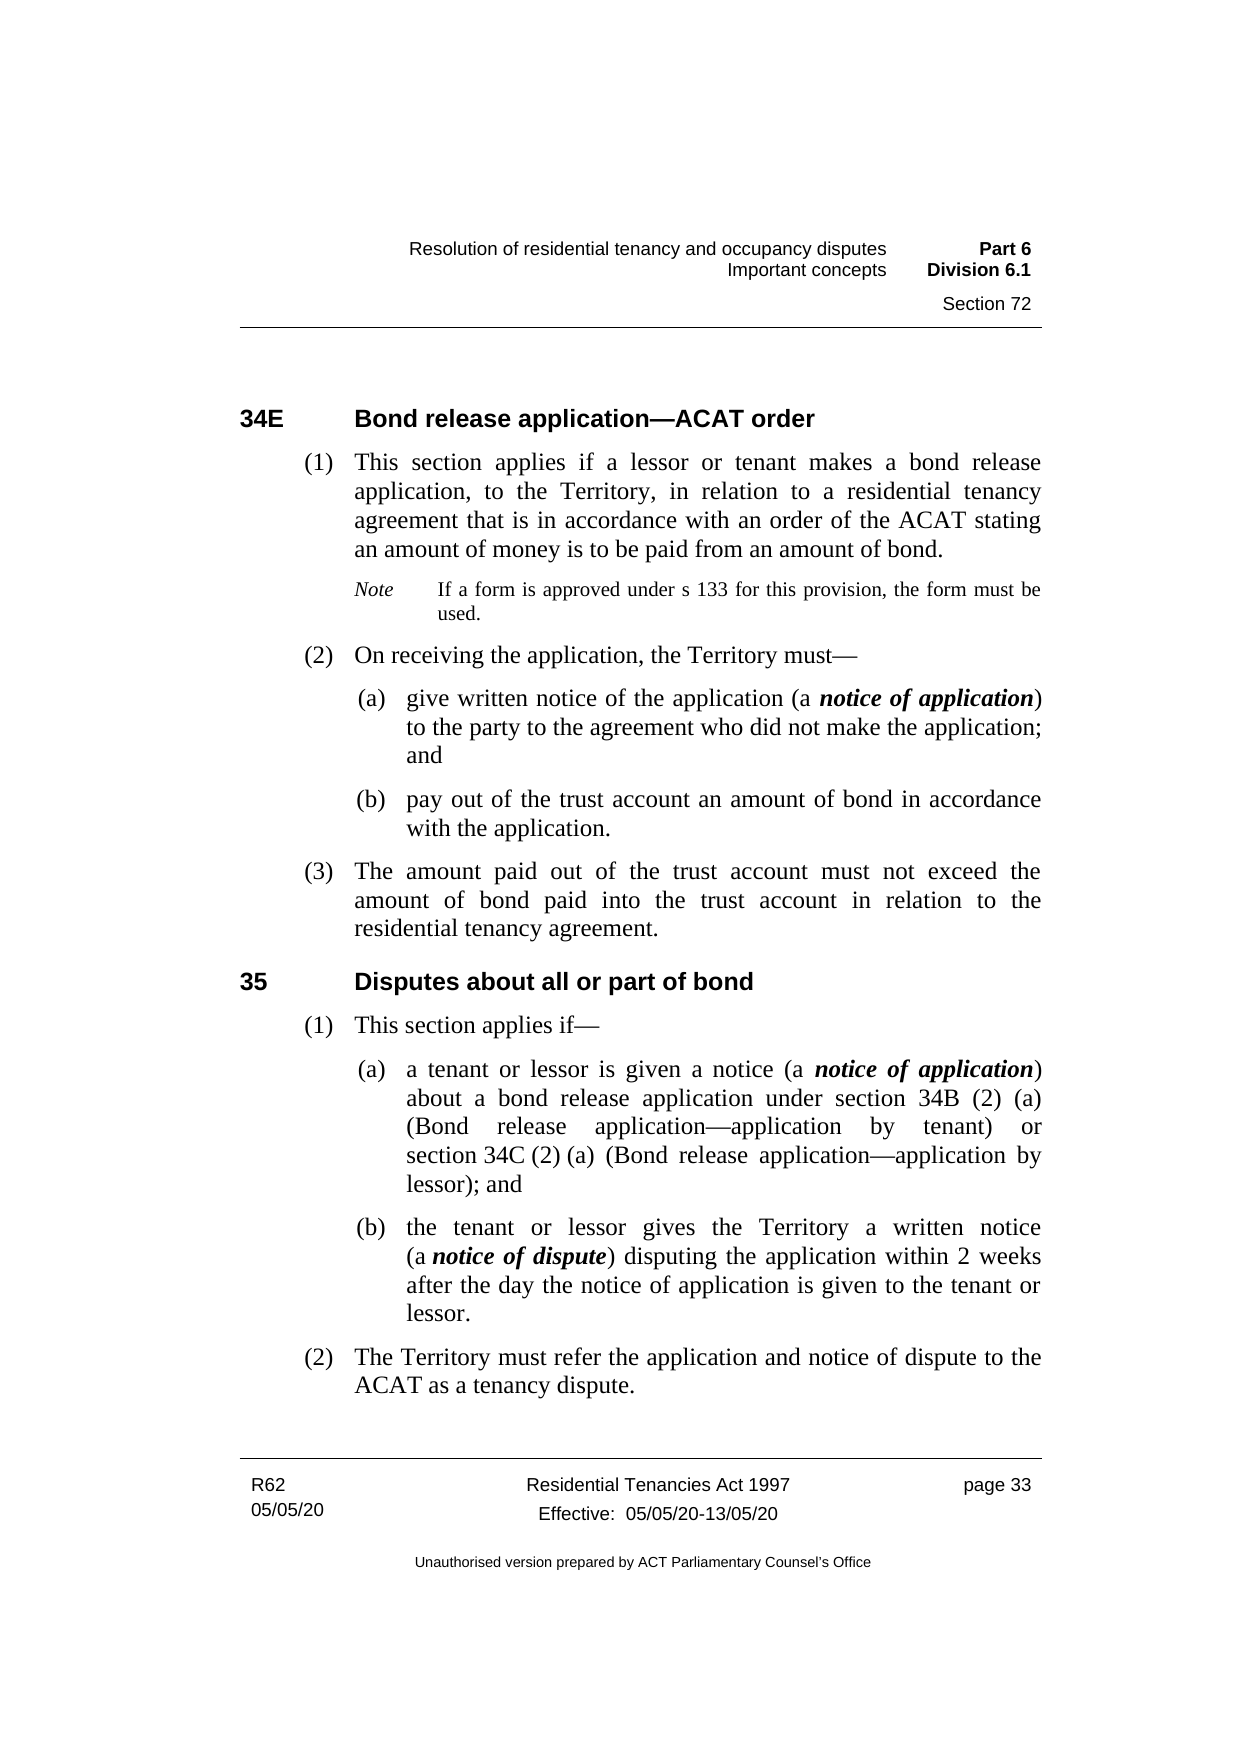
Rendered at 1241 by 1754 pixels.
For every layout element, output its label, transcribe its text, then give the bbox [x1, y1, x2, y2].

text (2) On receiving the application, the Territory must— [239, 640, 1042, 668]
text (b) the tenant or lessor gives the Territory a written notice (a notice of dispute) disputing the application within 2 weeks after the day the notice of application is given to the tenant or lessor. [239, 1212, 1042, 1327]
text Note If a form is approved under s 133 for this provision, the form must be used. [354, 577, 1042, 625]
text (a) a tenant or lessor is given a notice (a notice of application) about a bond release application under section 34B (2) (a) (Bond release application—application by tenant) or section 34C (2) (a) (Bond release application—application by lessor); and [239, 1054, 1042, 1198]
text 35 Disputes about all or part of bond [239, 967, 1042, 996]
text 34E Bond release application—ACAT order [239, 404, 1042, 433]
text (a) give written notice of the application (a notice of application) to the party to the agreement who did not make the application; and [239, 683, 1042, 769]
text (b) pay out of the trust account an amount of bond in accordance with the application. [239, 784, 1042, 841]
text (3) The amount paid out of the trust account must not exceed the amount of bond paid into the trust account in relation to the residential tenancy agreement. [239, 856, 1042, 942]
text (2) The Territory must refer the application and notice of dispute to the ACAT as a tenancy dispute. [239, 1342, 1042, 1399]
text (1) This section applies if a lessor or tenant makes a bond release application, to the Territory, in relation to a residential tenancy agreement that is in accordance with an order of the ACAT stating an amount of money is to be paid from an amount of bond. [239, 447, 1042, 562]
text (1) This section applies if— [239, 1011, 1042, 1039]
